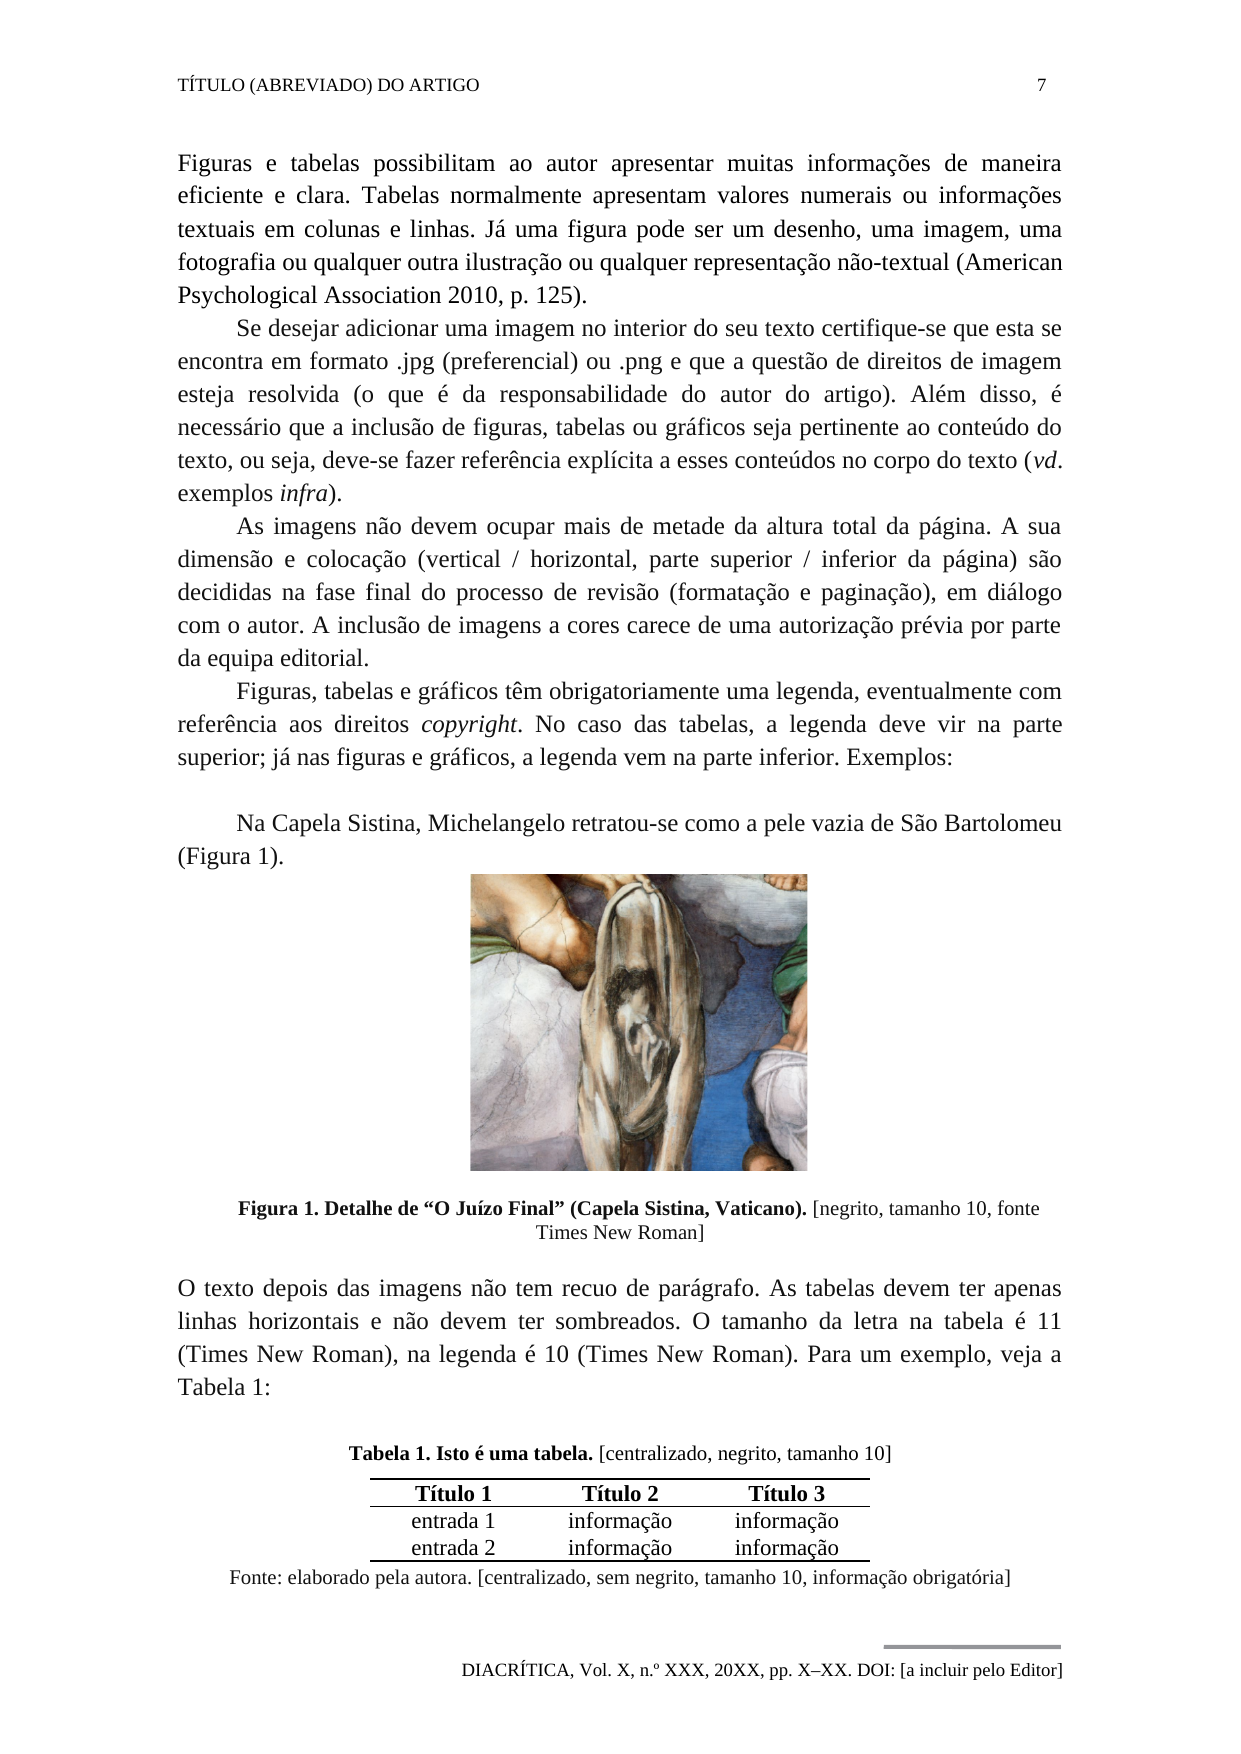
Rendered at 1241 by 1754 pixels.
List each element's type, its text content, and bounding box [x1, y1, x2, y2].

text As imagens não devem ocupar mais de metade da altura total da página. A sua dimensão e colocação (vertical / horizontal, parte superior / inferior da página) são decididas na fase final do processo de revisão (formatação e paginação), em diálogo com o autor. A inclusão de imagens a cores carece de uma autorização prévia por parte da equipa editorial. [177, 511, 1063, 672]
text Se desejar adicionar uma imagem no interior do seu texto certifique-se que esta se encontra em formato .jpg (preferencial) ou .png e que a questão de direitos de imagem esteja resolvida (o que é da responsabilidade do autor do artigo). Além disso, é necessário que a inclusão de figuras, tabelas ou gráficos seja pertinente ao conteúdo do texto, ou seja, deve-se fazer referência explícita a esses conteúdos no corpo do texto (vd. exemplos infra). [177, 313, 1063, 507]
text Fonte: elaborado pela autora. [centralizado, sem negrito, tamanho 10, informação obrigatória] [177, 1562, 1063, 1589]
table_header Título 1 [370, 1480, 537, 1506]
text Tabela 1. Isto é uma tabela. [centralizado, negrito, tamanho 10] [221, 1438, 1019, 1465]
text Figuras e tabelas possibilitam ao autor apresentar muitas informações de maneira eficiente e clara. Tabelas normalmente apresentam valores numerais ou informações textuais em colunas e linhas. Já uma figura pode ser um desenho, uma imagem, uma fotografia ou qualquer outra ilustração ou qualquer representação não-textual (American Psychological Association 2010, p. 125). [177, 148, 1063, 308]
table_cell informação [703, 1534, 870, 1560]
table_cell informação [537, 1507, 703, 1533]
table_cell informação [537, 1534, 703, 1560]
text Na Capela Sistina, Michelangelo retratou-se como a pele vazia de São Bartolomeu (Figura 1). [177, 808, 1063, 870]
table_cell entrada 2 [370, 1534, 537, 1560]
table_header Título 2 [537, 1480, 703, 1506]
table_cell entrada 1 [370, 1507, 537, 1533]
table_header Título 3 [703, 1480, 870, 1506]
text Figuras, tabelas e gráficos têm obrigatoriamente uma legenda, eventualmente com referência aos direitos copyright. No caso das tabelas, a legenda deve vir na parte superior; já nas figuras e gráficos, a legenda vem na parte inferior. Exemplos: [177, 676, 1063, 771]
text O texto depois das imagens não tem recuo de parágrafo. As tabelas devem ter apenas linhas horizontais e não devem ter sombreados. O tamanho da letra na tabela é 11 (Times New Roman), na legenda é 10 (Times New Roman). Para um exemplo, veja a Tabela 1: [177, 1273, 1063, 1401]
picture [470, 874, 808, 1171]
table_cell informação [703, 1507, 870, 1533]
text Figura 1. Detalhe de “O Juízo Final” (Capela Sistina, Vaticano). [negrito, tamanho 10, fonte Times New Roman] [177, 1195, 1063, 1244]
